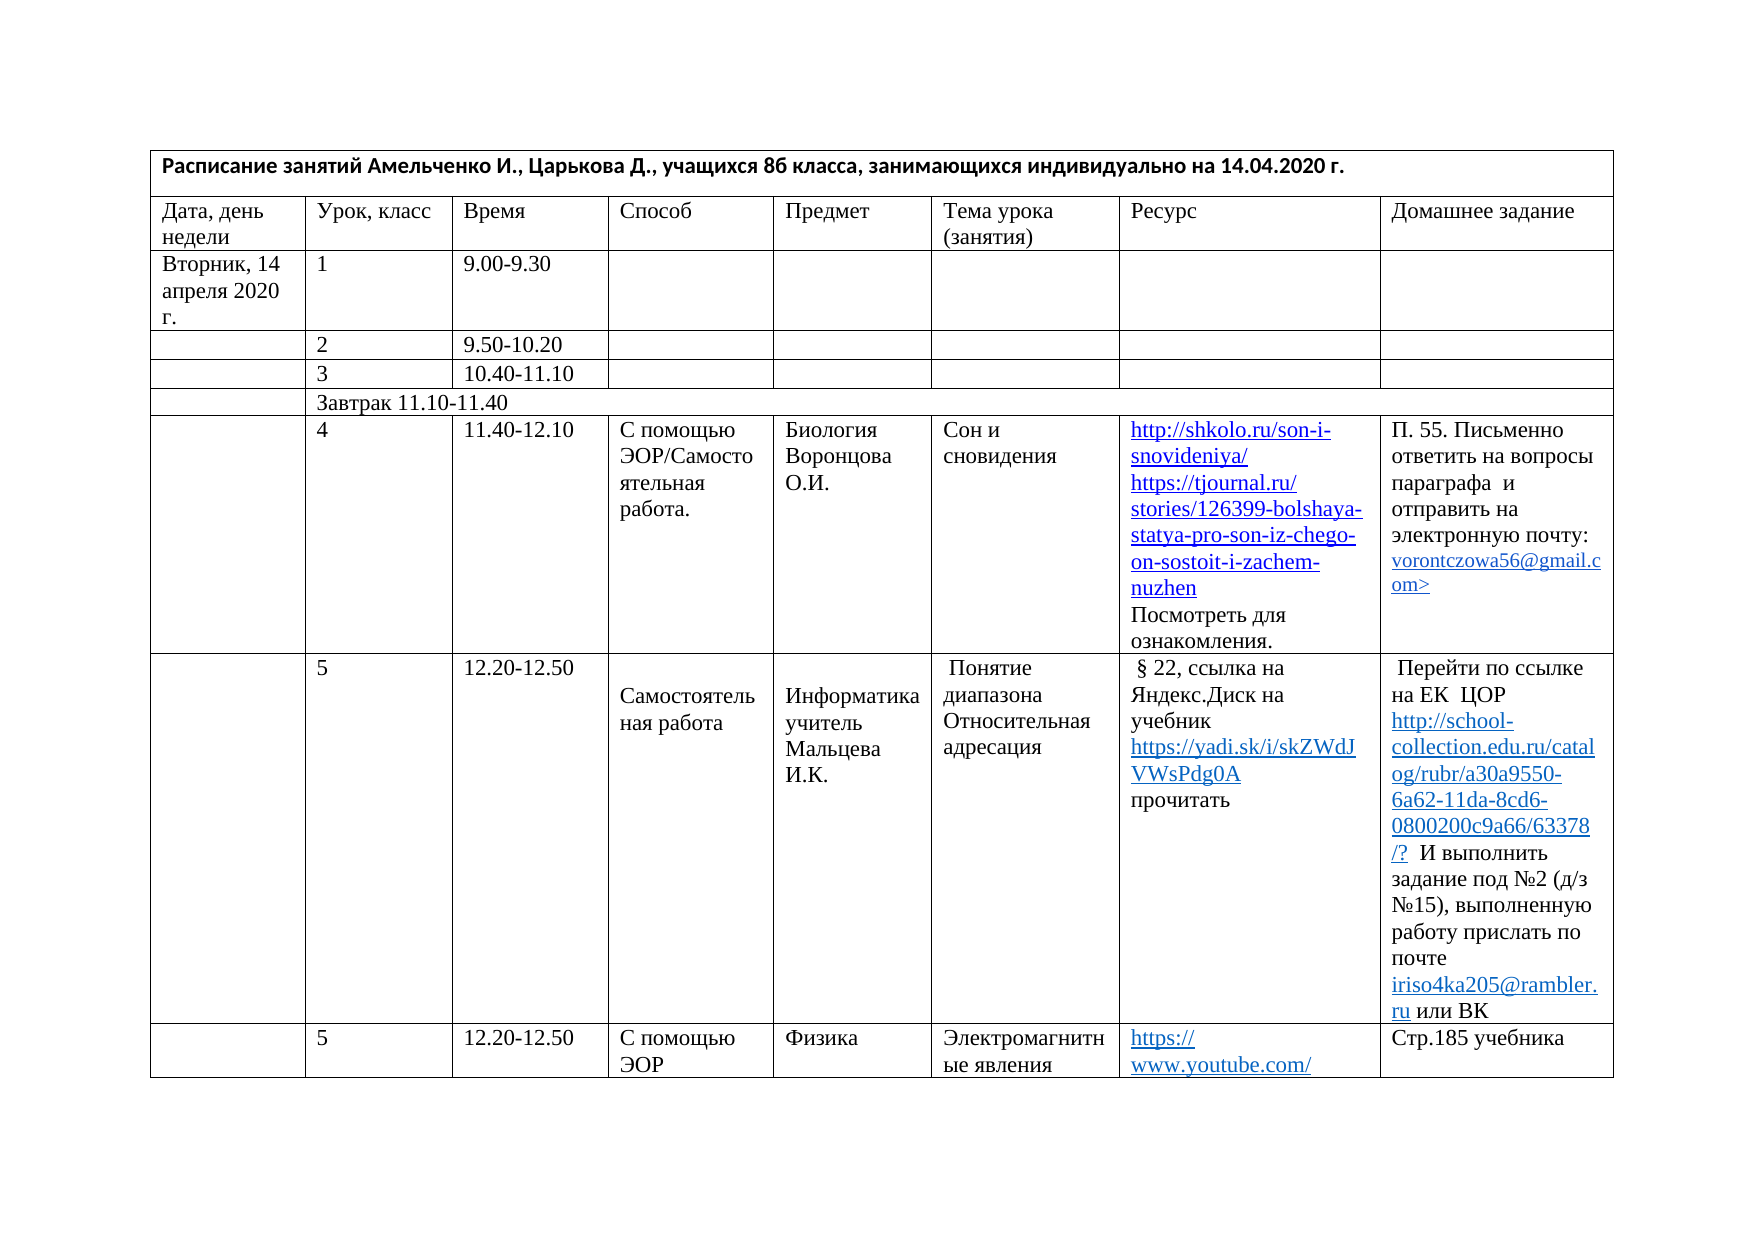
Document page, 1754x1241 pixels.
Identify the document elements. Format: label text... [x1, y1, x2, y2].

table_cell [609, 331, 773, 359]
table_cell § 22, ссылка на Яндекс.Диск на учебник https://yadi.sk/i/skZWdJVWsPdg0A прочитать [1120, 654, 1380, 1023]
table_cell С помощью ЭОР/Самостоятельная работа. [609, 416, 773, 653]
table_cell [151, 416, 305, 653]
table_cell [1381, 251, 1613, 329]
table_cell Информатика учитель Мальцева И.К. [774, 654, 931, 1023]
table_cell 9.50-10.20 [453, 331, 608, 359]
table_cell [151, 654, 305, 1023]
table_cell Перейти по ссылке на ЕК ЦОР http://school-collection.edu.ru/catalog/rubr/a30a9550-6a62-11da-8cd6-0800200c9a66/63378/? И выполнить задание под №2 (д/з №15), выполненную работу прислать по почте iriso4ka205@rambler.ru или ВК [1381, 654, 1613, 1023]
table_cell [151, 360, 305, 388]
table_cell [151, 1024, 305, 1077]
table_cell [774, 251, 931, 329]
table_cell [1120, 1024, 1380, 1077]
table_cell Дата, день недели [151, 197, 305, 249]
table_cell Вторник, 14 апреля 2020 г. [151, 251, 305, 329]
table_cell [774, 360, 931, 388]
table_cell Тема урока (занятия) [932, 197, 1119, 249]
table_cell Ресурс [1120, 197, 1380, 249]
table_cell Биология Воронцова О.И. [774, 416, 931, 653]
table_cell 5 [306, 1024, 452, 1077]
table_cell [1120, 360, 1380, 388]
table_cell Домашнее задание [1381, 197, 1613, 249]
table_cell Физика Маркина Г.М. [774, 1024, 931, 1077]
table_cell [932, 360, 1119, 388]
table_cell [1381, 360, 1613, 388]
table_cell [1120, 251, 1380, 329]
table_cell Понятие диапазона Относительная адресация [932, 654, 1119, 1023]
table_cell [932, 1024, 1119, 1077]
table_cell Время [453, 197, 608, 249]
table_cell 10.40-11.10 [453, 360, 608, 388]
table_cell http://shkolo.ru/son-i-snovideniya/ https://tjournal.ru/stories/126399-bolshaya-statya-pro-son-iz-chego-on-sostoit-i-zachem-nuzhen Посмотреть для ознакомления. [1120, 416, 1380, 653]
table_cell Завтрак 11.10-11.40 [306, 389, 1613, 415]
table_cell 4 [306, 416, 452, 653]
table_cell [1120, 331, 1380, 359]
table_cell Сон и сновидения [932, 416, 1119, 653]
table_cell [151, 331, 305, 359]
table_cell 5 [306, 654, 452, 1023]
table_cell [151, 389, 305, 415]
table_cell 12.20-12.50 [453, 1024, 608, 1077]
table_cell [1381, 1024, 1613, 1077]
table_cell Предмет [774, 197, 931, 249]
table_cell Самостоятельная работа [609, 654, 773, 1023]
table_cell [774, 331, 931, 359]
table_cell С помощью ЭОР [609, 1024, 773, 1077]
table_cell Урок, класс [306, 197, 452, 249]
table_cell 2 [306, 331, 452, 359]
table_cell Способ [609, 197, 773, 249]
table_cell [932, 331, 1119, 359]
table_cell П. 55. Письменно ответить на вопросы параграфа и отправить на электронную почту: vorontczowa56@gmail.com> [1381, 416, 1613, 653]
table_cell [932, 251, 1119, 329]
table_cell [609, 360, 773, 388]
table_cell 11.40-12.10 [453, 416, 608, 653]
table_header Расписание занятий Амельченко И., Царькова Д., учащихся 8б класса, занимающихся индивидуально на 14.04.2020 г. [151, 151, 1613, 196]
table_cell [1381, 331, 1613, 359]
table_cell [609, 251, 773, 329]
table_cell 1 [306, 251, 452, 329]
table_cell 9.00-9.30 [453, 251, 608, 329]
table_cell 12.20-12.50 [453, 654, 608, 1023]
table_cell 3 [306, 360, 452, 388]
